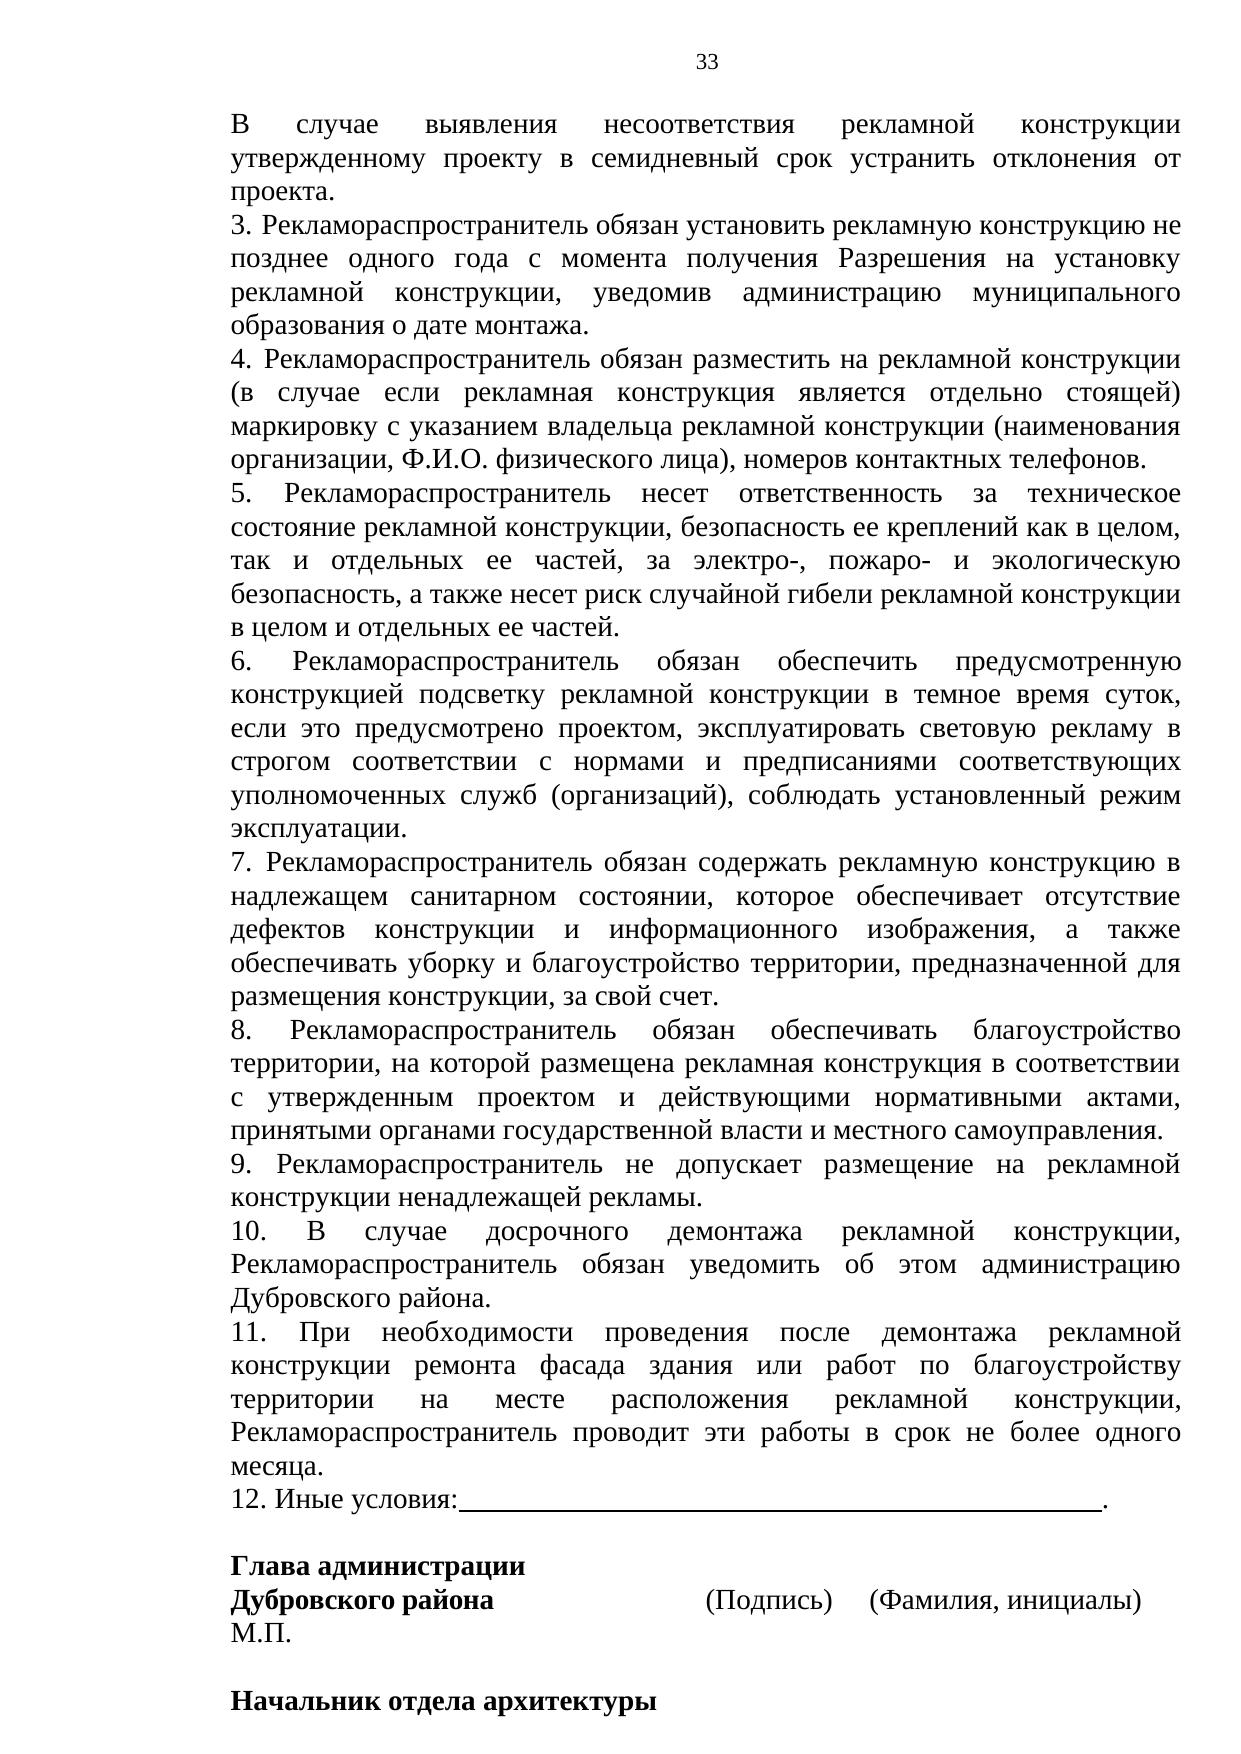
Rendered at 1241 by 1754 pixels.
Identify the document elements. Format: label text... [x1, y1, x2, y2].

text Глава администрации [230, 1548, 1198, 1582]
list Иные условия: . [230, 1481, 1198, 1515]
list Рекламораспространитель обязан содержать рекламную конструкцию в надлежащем санитарном состоянии, которое обеспечивает отсутствие дефектов конструкции и информационного изображения, а также обеспечивать уборку и благоустройство территории, предназначенной для размещения конструкции, за свой счет. [230, 844, 1181, 1012]
list Рекламораспространитель несет ответственность за техническое состояние рекламной конструкции, безопасность ее креплений как в целом, так и отдельных ее частей, за электро-, пожаро- и экологическую безопасность, а также несет риск случайной гибели рекламной конструкции в целом и отдельных ее частей. [230, 475, 1182, 643]
list Рекламораспространитель обязан обеспечить предусмотренную конструкцией подсветку рекламной конструкции в темное время суток, если это предусмотрено проектом, эксплуатировать световую рекламу в строгом соответствии с нормами и предписаниями соответствующих уполномоченных служб (организаций), соблюдать установленный режим эксплуатации. [230, 643, 1182, 844]
list Рекламораспространитель не допускает размещение на рекламной конструкции ненадлежащей рекламы. [230, 1146, 1181, 1213]
list Рекламораспространитель обязан разместить на рекламной конструкции (в случае если рекламная конструкция является отдельно стоящей) маркировку с указанием владельца рекламной конструкции (наименования организации, Ф.И.О. физического лица), номеров контактных телефонов. [230, 341, 1182, 475]
list При необходимости проведения после демонтажа рекламной конструкции ремонта фасада здания или работ по благоустройству территории на месте расположения рекламной конструкции, Рекламораспространитель проводит эти работы в срок не более одного месяца. [230, 1314, 1182, 1481]
text Дубровского района (Подпись) (Фамилия, инициалы) М.П. [230, 1582, 1153, 1649]
list Рекламораспространитель обязан обеспечивать благоустройство территории, на которой размещена рекламная конструкция в соответствии с утвержденным проектом и действующими нормативными актами, принятыми органами государственной власти и местного самоуправления. [230, 1012, 1181, 1146]
text В случае выявления несоответствия рекламной конструкции утвержденному проекту в семидневный срок устранить отклонения от проекта. [230, 106, 1182, 207]
list В случае досрочного демонтажа рекламной конструкции, Рекламораспространитель обязан уведомить об этом администрацию Дубровского района. [230, 1213, 1181, 1314]
text Начальник отдела архитектуры [230, 1683, 1198, 1716]
list Рекламораспространитель обязан установить рекламную конструкцию не позднее одного года с момента получения Разрешения на установку рекламной конструкции, уведомив администрацию муниципального образования о дате монтажа. [230, 207, 1182, 341]
